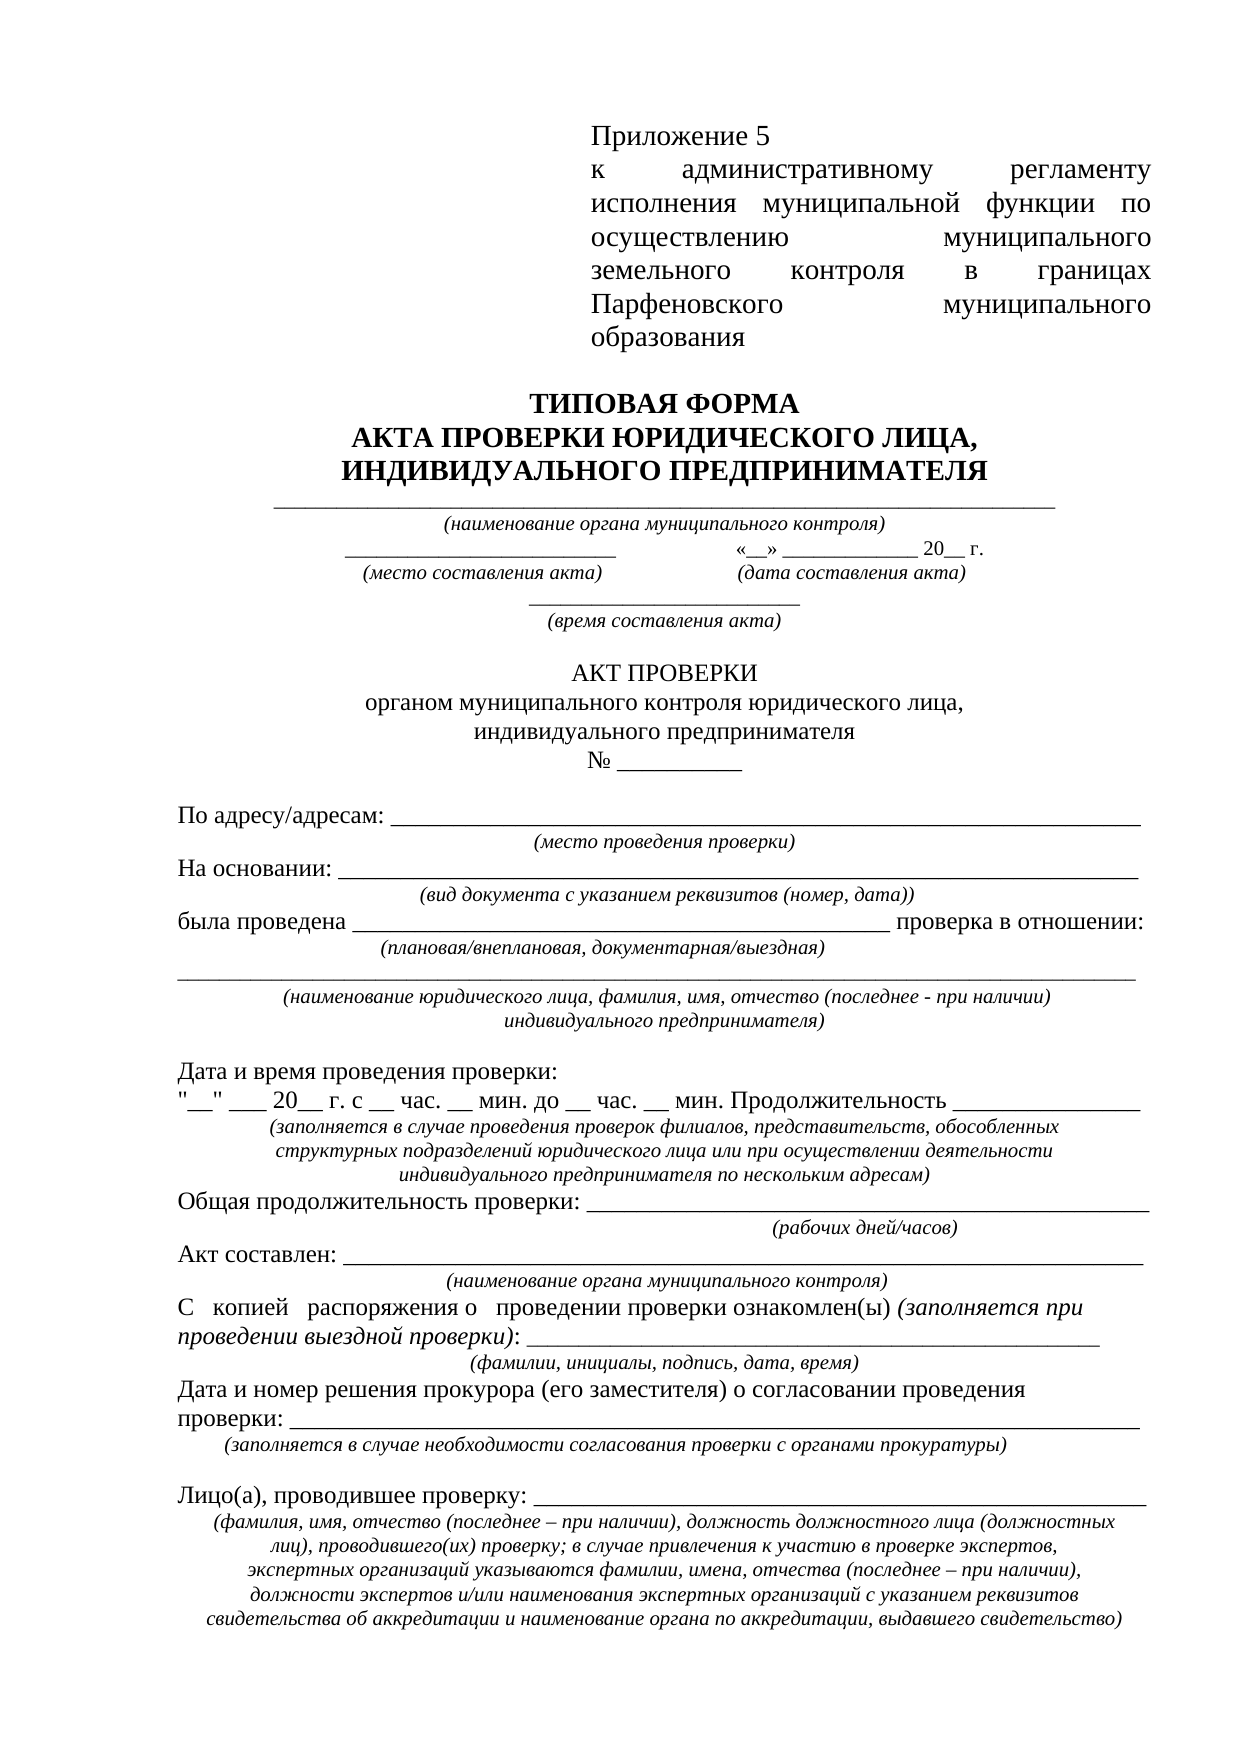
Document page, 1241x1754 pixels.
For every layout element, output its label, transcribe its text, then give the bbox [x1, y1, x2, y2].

text к административному регламенту исполнения муниципальной функции по осуществлению муниципального земельного контроля в границах Парфеновского муниципального образования [591, 152, 1152, 353]
text лиц), проводившего(их) проверку; в случае привлечения к участию в проверке экспертов, [177, 1533, 1152, 1557]
text проверки: ____________________________________________________________________ [177, 1403, 1152, 1432]
text __________________________ [177, 584, 1152, 608]
text Приложение 5 [591, 118, 1152, 152]
text свидетельства об аккредитации и наименование органа по аккредитации, выдавшего свидетельство) [177, 1606, 1152, 1630]
text (заполняется в случае необходимости согласования проверки с органами прокуратуры) [177, 1432, 1152, 1456]
text (рабочих дней/часов) [177, 1215, 1152, 1239]
text (вид документа с указанием реквизитов (номер, дата)) [177, 882, 1152, 906]
text индивидуального предпринимателя [177, 716, 1152, 745]
text (заполняется в случае проведения проверок филиалов, представительств, обособленных [177, 1114, 1152, 1138]
text АКТ ПРОВЕРКИ [177, 658, 1152, 687]
text Общая продолжительность проверки: _____________________________________________ [177, 1186, 1152, 1215]
text На основании: ________________________________________________________________ [177, 853, 1152, 882]
text (наименование органа муниципального контроля) [177, 1268, 1152, 1292]
text № __________ [177, 745, 1152, 774]
text Дата и время проведения проверки: [177, 1056, 1152, 1085]
text индивидуального предпринимателя по нескольким адресам) [177, 1162, 1152, 1186]
text С копией распоряжения о проведении проверки ознакомлен(ы) (заполняется при проведении выездной проверки): _______________________________________________________ [177, 1292, 1152, 1350]
text (плановая/внеплановая, документарная/выездная) [177, 935, 1152, 959]
text ____________________________________________________________________________________________ [177, 959, 1152, 983]
text органом муниципального контроля юридического лица, [177, 687, 1152, 716]
text индивидуального предпринимателя) [177, 1008, 1152, 1032]
text Лицо(а), проводившее проверку: _________________________________________________ [177, 1480, 1152, 1509]
text "__" ___ 20__ г. с __ час. __ мин. до __ час. __ мин. Продолжительность _______________ [177, 1085, 1152, 1114]
text структурных подразделений юридического лица или при осуществлении деятельности [177, 1138, 1152, 1162]
text ТИПОВАЯ ФОРМА [177, 386, 1152, 420]
text (место составления акта) (дата составления акта) [177, 559, 1152, 584]
text (время составления акта) [177, 608, 1152, 632]
text должности экспертов и/или наименования экспертных организаций с указанием реквизитов [177, 1582, 1152, 1606]
text Дата и номер решения прокурора (его заместителя) о согласовании проведения [177, 1374, 1152, 1403]
text (место проведения проверки) [177, 829, 1152, 853]
text (фамилии, инициалы, подпись, дата, время) [177, 1350, 1152, 1374]
text ___________________________________________________________________________ [177, 487, 1152, 511]
text Акт составлен: ________________________________________________________________ [177, 1239, 1152, 1268]
text АКТА ПРОВЕРКИ ЮРИДИЧЕСКОГО ЛИЦА, ИНДИВИДУАЛЬНОГО ПРЕДПРИНИМАТЕЛЯ [177, 420, 1152, 487]
text (наименование юридического лица, фамилия, имя, отчество (последнее - при наличии) [177, 984, 1152, 1008]
text __________________________ «__» _____________ 20__ г. [177, 535, 1152, 559]
text По адресу/адресам: ____________________________________________________________ [177, 800, 1152, 829]
text (фамилия, имя, отчество (последнее – при наличии), должность должностного лица (должностных [177, 1509, 1152, 1533]
text была проведена ___________________________________________ проверка в отношении: [177, 906, 1152, 935]
text экспертных организаций указываются фамилии, имена, отчества (последнее – при наличии), [177, 1557, 1152, 1581]
text (наименование органа муниципального контроля) [177, 511, 1152, 535]
